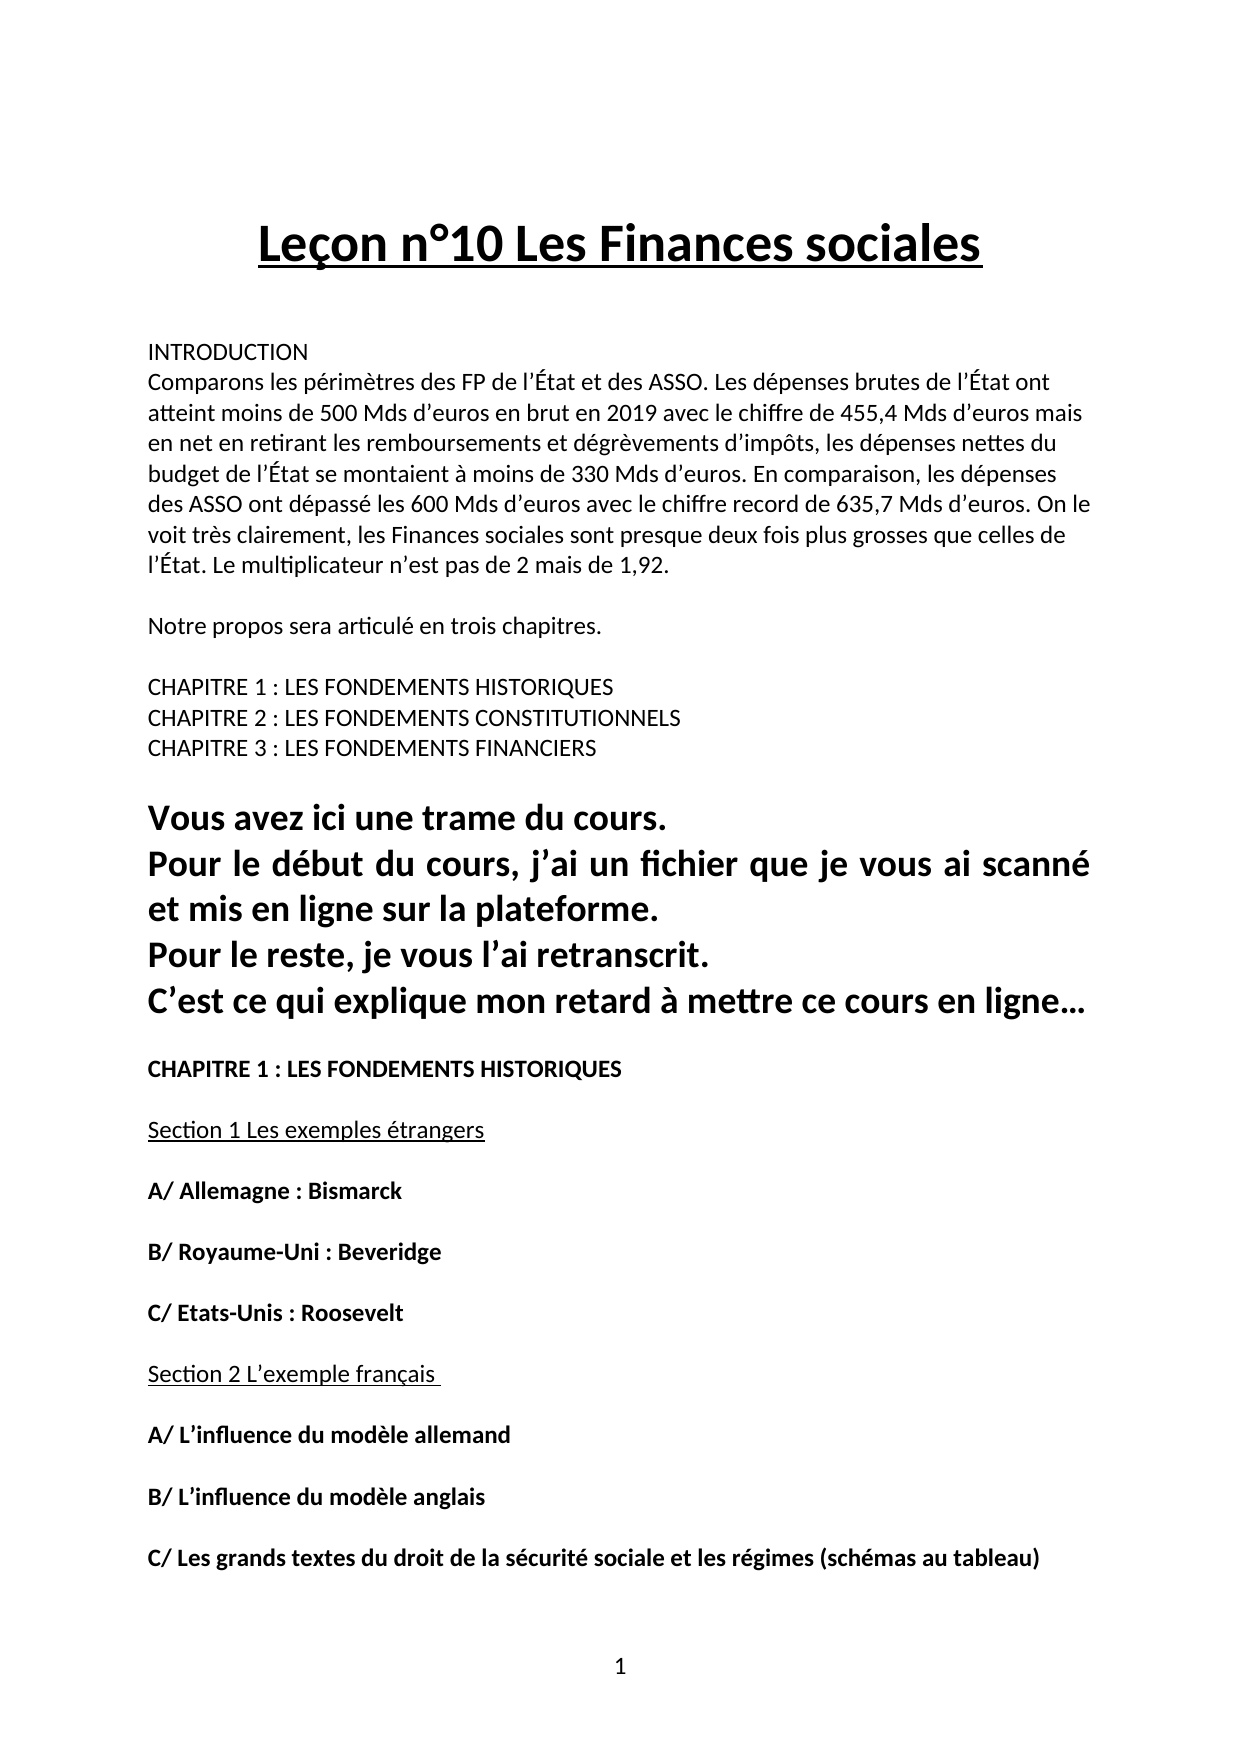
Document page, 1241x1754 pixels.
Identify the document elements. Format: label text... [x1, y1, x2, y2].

text Comparons les périmètres des FP de l’État et des ASSO. Les dépenses brutes de l’État ont atteint moins de 500 Mds d’euros en brut en 2019 avec le chiffre de 455,4 Mds d’euros mais en net en retirant les remboursements et dégrèvements d’impôts, les dépenses nettes du budget de l’État se montaient à moins de 330 Mds d’euros. En comparaison, les dépenses des ASSO ont dépassé les 600 Mds d’euros avec le chiffre record de 635,7 Mds d’euros. On le voit très clairement, les Finances sociales sont presque deux fois plus grosses que celles de l’État. Le multiplicateur n’est pas de 2 mais de 1,92. [148, 366, 1093, 580]
text B/ Royaume-Uni : Beveridge [148, 1236, 1093, 1267]
text C/ Les grands textes du droit de la sécurité sociale et les régimes (schémas au tableau) [148, 1542, 1093, 1572]
text Pour le reste, je vous l’ai retranscrit. [148, 931, 1093, 977]
text CHAPITRE 1 : LES FONDEMENTS HISTORIQUES [148, 1053, 1093, 1084]
text C/ Etats-Unis : Roosevelt [148, 1297, 1093, 1328]
text Notre propos sera articulé en trois chapitres. [148, 611, 1093, 641]
text Leçon n°10 Les Finances sociales [148, 209, 1093, 275]
text CHAPITRE 2 : LES FONDEMENTS CONSTITUTIONNELS [148, 702, 1093, 733]
text CHAPITRE 1 : LES FONDEMENTS HISTORIQUES [148, 672, 1093, 702]
text Section 1 Les exemples étrangers [148, 1114, 1093, 1145]
text CHAPITRE 3 : LES FONDEMENTS FINANCIERS [148, 733, 1093, 763]
text A/ Allemagne : Bismarck [148, 1175, 1093, 1206]
text Vous avez ici une trame du cours. [148, 794, 1093, 839]
text Section 2 L’exemple français [148, 1358, 1093, 1389]
text B/ L’influence du modèle anglais [148, 1481, 1093, 1511]
text INTRODUCTION [148, 336, 1093, 366]
text C’est ce qui explique mon retard à mettre ce cours en ligne… [148, 977, 1093, 1023]
text Pour le début du cours, j’ai un fichier que je vous ai scanné et mis en ligne sur la plateforme. [148, 839, 1093, 931]
text A/ L’influence du modèle allemand [148, 1419, 1093, 1450]
